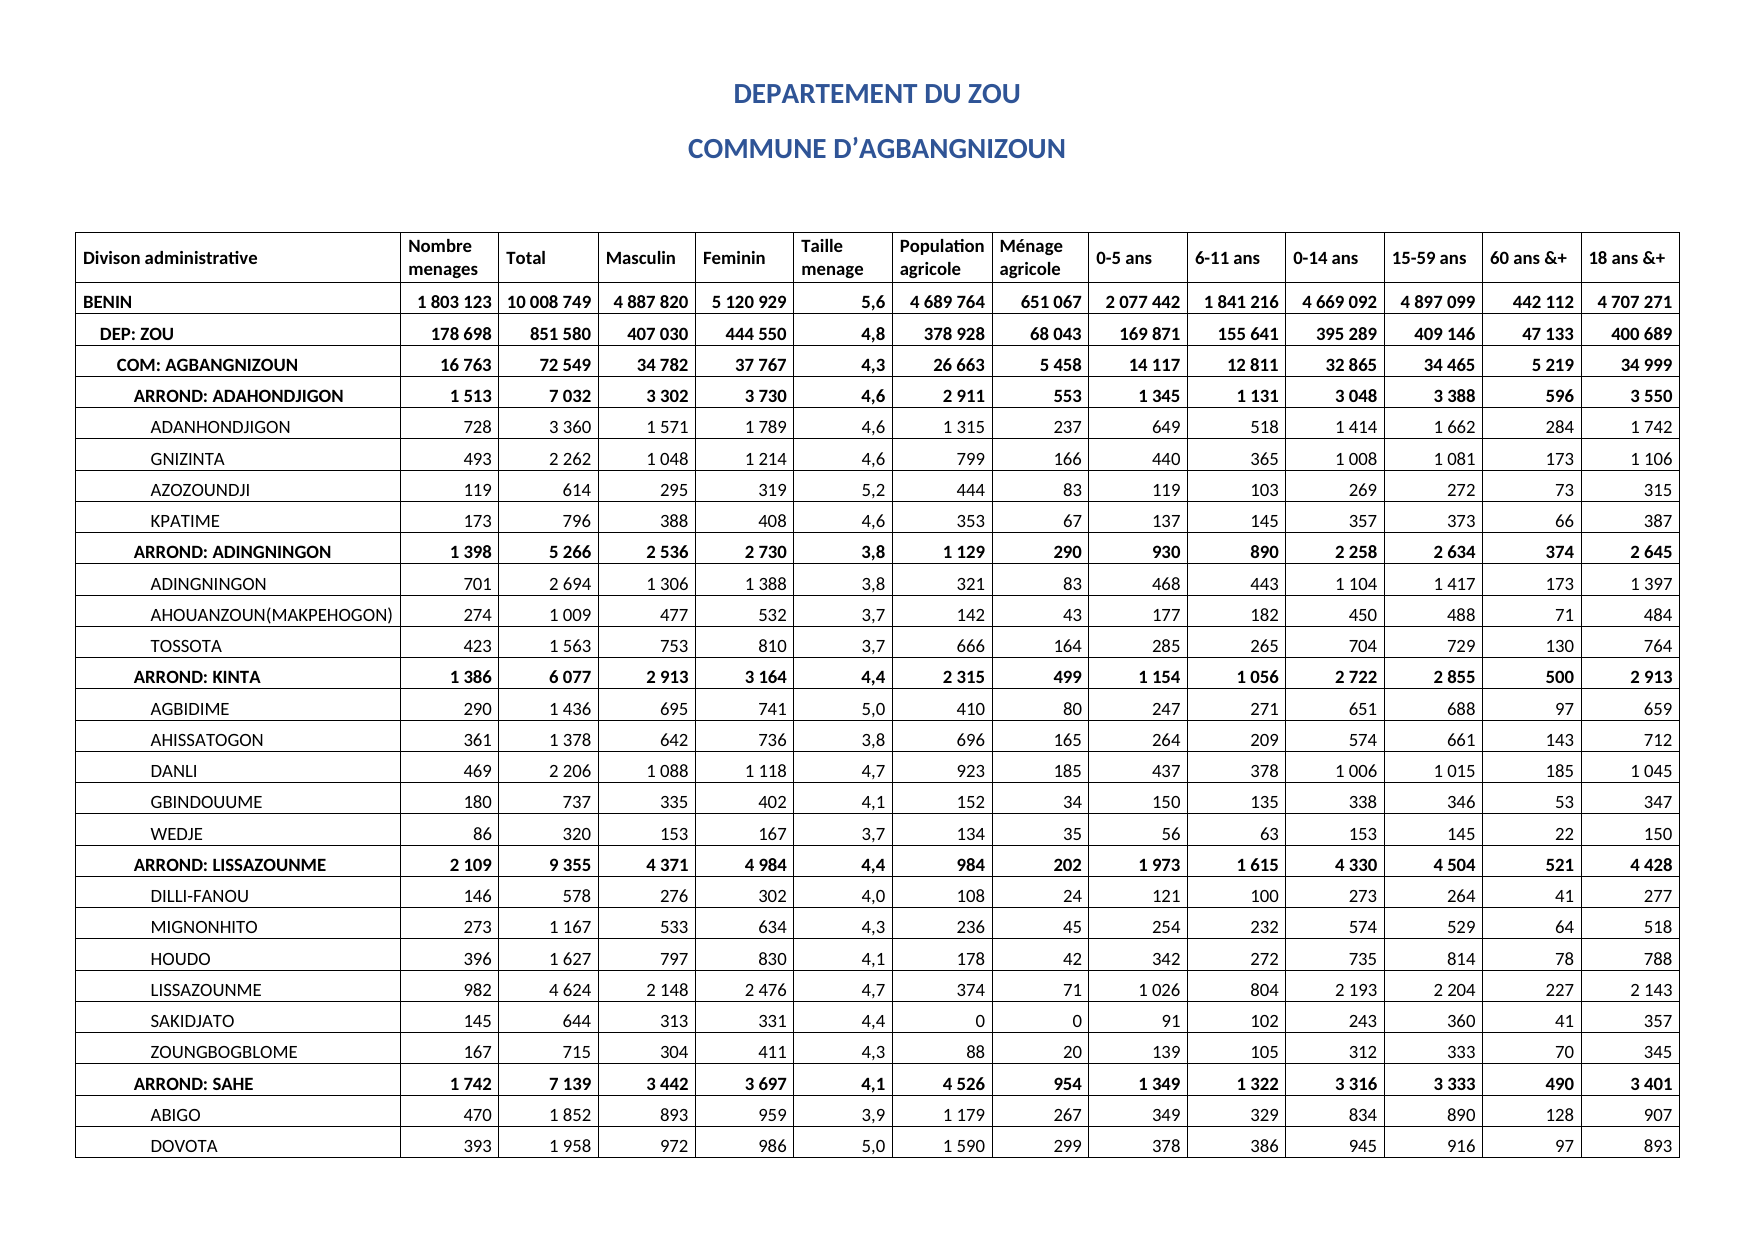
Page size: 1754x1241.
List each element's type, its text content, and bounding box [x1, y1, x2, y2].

table_header Total [499, 233, 598, 282]
table_cell 167 [696, 814, 793, 844]
table_cell 2 315 [893, 658, 992, 688]
table_cell 83 [993, 564, 1088, 594]
table_cell 1 803 123 [401, 283, 498, 313]
table_cell 1 315 [893, 408, 992, 438]
table_cell 490 [1483, 1064, 1581, 1094]
table_cell 14 117 [1089, 346, 1187, 376]
table_cell 1 056 [1188, 658, 1285, 688]
table_cell 468 [1089, 564, 1187, 594]
table_cell 24 [993, 877, 1088, 907]
table_cell 273 [1286, 877, 1384, 907]
table_cell 346 [1385, 783, 1482, 813]
table_cell 146 [401, 877, 498, 907]
table_cell 444 [893, 471, 992, 501]
text DEPARTEMENT DU ZOU [75, 75, 1679, 111]
table_cell 150 [1089, 783, 1187, 813]
table_header 60 ans &+ [1483, 233, 1581, 282]
table_cell 142 [893, 596, 992, 626]
table_cell 273 [401, 908, 498, 938]
table_cell 1 789 [696, 408, 793, 438]
table_cell 521 [1483, 846, 1581, 876]
table_cell 4 330 [1286, 846, 1384, 876]
table_cell 277 [1582, 877, 1679, 907]
table_cell 1 154 [1089, 658, 1187, 688]
table_cell 3,8 [794, 564, 892, 594]
table_header Feminin [696, 233, 793, 282]
table_cell MIGNONHITO [76, 908, 400, 938]
table_cell AZOZOUNDJI [76, 471, 400, 501]
table_cell 22 [1483, 814, 1581, 844]
table_cell 1 627 [499, 939, 598, 969]
table_cell AHISSATOGON [76, 721, 400, 751]
table_cell 712 [1582, 721, 1679, 751]
table_cell 130 [1483, 627, 1581, 657]
table_cell 408 [696, 502, 793, 532]
table_cell 4 504 [1385, 846, 1482, 876]
table_cell 5,0 [794, 1127, 892, 1157]
table_cell 2 730 [696, 533, 793, 563]
table_cell ARROND: ADAHONDJIGON [76, 377, 400, 407]
table_cell 3 302 [599, 377, 695, 407]
table_cell 374 [893, 971, 992, 1001]
table_cell 728 [401, 408, 498, 438]
table_cell 45 [993, 908, 1088, 938]
table_cell 499 [993, 658, 1088, 688]
table_cell 63 [1188, 814, 1285, 844]
table_cell 799 [893, 439, 992, 469]
table_cell DEP: ZOU [76, 314, 400, 344]
table_header Ménage agricole [993, 233, 1088, 282]
table_cell 164 [993, 627, 1088, 657]
table_cell 796 [499, 502, 598, 532]
table_cell 442 112 [1483, 283, 1581, 313]
table_cell COM: AGBANGNIZOUN [76, 346, 400, 376]
table_cell 68 043 [993, 314, 1088, 344]
table_cell 402 [696, 783, 793, 813]
table_cell 644 [499, 1002, 598, 1032]
table_cell 4,7 [794, 971, 892, 1001]
table_cell 1 590 [893, 1127, 992, 1157]
table_cell 338 [1286, 783, 1384, 813]
table_cell 444 550 [696, 314, 793, 344]
table_cell DILLI-FANOU [76, 877, 400, 907]
table_cell 1 958 [499, 1127, 598, 1157]
table_cell 596 [1483, 377, 1581, 407]
table_cell 574 [1286, 721, 1384, 751]
table_cell 361 [401, 721, 498, 751]
table_cell 1 841 216 [1188, 283, 1285, 313]
table_cell 3 730 [696, 377, 793, 407]
table_cell 753 [599, 627, 695, 657]
table_cell 2 206 [499, 752, 598, 782]
table_cell ARROND: KINTA [76, 658, 400, 688]
table_cell 5,0 [794, 689, 892, 719]
table_cell 145 [1385, 814, 1482, 844]
table_cell 274 [401, 596, 498, 626]
table_cell 5 120 929 [696, 283, 793, 313]
table_cell 6 077 [499, 658, 598, 688]
table_cell 659 [1582, 689, 1679, 719]
table_cell 102 [1188, 1002, 1285, 1032]
table_cell 1 345 [1089, 377, 1187, 407]
table_cell 450 [1286, 596, 1384, 626]
table_header 15-59 ans [1385, 233, 1482, 282]
table_cell 26 663 [893, 346, 992, 376]
table_cell TOSSOTA [76, 627, 400, 657]
table_cell 518 [1582, 908, 1679, 938]
table_cell 4 897 099 [1385, 283, 1482, 313]
table_cell 1 015 [1385, 752, 1482, 782]
table_cell 1 386 [401, 658, 498, 688]
table_cell 2 077 442 [1089, 283, 1187, 313]
table_cell 1 417 [1385, 564, 1482, 594]
table_cell 16 763 [401, 346, 498, 376]
table_cell 271 [1188, 689, 1285, 719]
table_header Masculin [599, 233, 695, 282]
table_cell 4,1 [794, 1064, 892, 1094]
table_cell 4,3 [794, 346, 892, 376]
table_cell 3 333 [1385, 1064, 1482, 1094]
table_cell 135 [1188, 783, 1285, 813]
table_cell 9 355 [499, 846, 598, 876]
table_cell 43 [993, 596, 1088, 626]
table_cell 166 [993, 439, 1088, 469]
table_cell 4,1 [794, 783, 892, 813]
table_header Divison administrative [76, 233, 400, 282]
table_cell 1 398 [401, 533, 498, 563]
table_cell 1 008 [1286, 439, 1384, 469]
table_cell 688 [1385, 689, 1482, 719]
table_cell 1 081 [1385, 439, 1482, 469]
table_cell SAKIDJATO [76, 1002, 400, 1032]
table_cell 518 [1188, 408, 1285, 438]
table_cell 155 641 [1188, 314, 1285, 344]
table_cell 5 219 [1483, 346, 1581, 376]
table_header 0-5 ans [1089, 233, 1187, 282]
table_cell 319 [696, 471, 793, 501]
table_cell 1 045 [1582, 752, 1679, 782]
table_cell 529 [1385, 908, 1482, 938]
table_cell 4 887 820 [599, 283, 695, 313]
table_cell 5,2 [794, 471, 892, 501]
table_cell 357 [1582, 1002, 1679, 1032]
table_cell 830 [696, 939, 793, 969]
table_header Taille menage [794, 233, 892, 282]
table_cell 651 067 [993, 283, 1088, 313]
table_cell 972 [599, 1127, 695, 1157]
table_cell 1 048 [599, 439, 695, 469]
table_cell 41 [1483, 877, 1581, 907]
table_cell 393 [401, 1127, 498, 1157]
table_cell 295 [599, 471, 695, 501]
table_cell 1 414 [1286, 408, 1384, 438]
table_cell 315 [1582, 471, 1679, 501]
text COMMUNE D’AGBANGNIZOUN [75, 130, 1679, 166]
table_cell 2 109 [401, 846, 498, 876]
table_cell 810 [696, 627, 793, 657]
table_cell 4,6 [794, 377, 892, 407]
table_cell 788 [1582, 939, 1679, 969]
table_cell 285 [1089, 627, 1187, 657]
table_cell 696 [893, 721, 992, 751]
table_cell 3 697 [696, 1064, 793, 1094]
table_cell 907 [1582, 1096, 1679, 1126]
table_cell 729 [1385, 627, 1482, 657]
table_cell 4 526 [893, 1064, 992, 1094]
table_cell 737 [499, 783, 598, 813]
table_cell 4,6 [794, 502, 892, 532]
table_cell 1 742 [1582, 408, 1679, 438]
table_cell 1 009 [499, 596, 598, 626]
table_cell 1 973 [1089, 846, 1187, 876]
table_cell 360 [1385, 1002, 1482, 1032]
table_cell 88 [893, 1033, 992, 1063]
table_cell 574 [1286, 908, 1384, 938]
table_cell 2 645 [1582, 533, 1679, 563]
table_cell 329 [1188, 1096, 1285, 1126]
table_cell 264 [1385, 877, 1482, 907]
table_cell 137 [1089, 502, 1187, 532]
table_cell 353 [893, 502, 992, 532]
table_cell 34 465 [1385, 346, 1482, 376]
table_cell 232 [1188, 908, 1285, 938]
table_cell ARROND: LISSAZOUNME [76, 846, 400, 876]
table_cell 736 [696, 721, 793, 751]
table_cell 1 742 [401, 1064, 498, 1094]
table_cell 209 [1188, 721, 1285, 751]
table_cell 178 698 [401, 314, 498, 344]
table_cell 139 [1089, 1033, 1187, 1063]
table_cell 153 [599, 814, 695, 844]
table_cell 290 [401, 689, 498, 719]
table_cell 735 [1286, 939, 1384, 969]
table_cell 400 689 [1582, 314, 1679, 344]
table_cell 32 865 [1286, 346, 1384, 376]
table_cell 0 [993, 1002, 1088, 1032]
table_cell 10 008 749 [499, 283, 598, 313]
table_cell 4 428 [1582, 846, 1679, 876]
table_cell 7 139 [499, 1064, 598, 1094]
table_cell 1 026 [1089, 971, 1187, 1001]
table_cell 342 [1089, 939, 1187, 969]
table_cell 3,7 [794, 627, 892, 657]
table_cell 121 [1089, 877, 1187, 907]
table_cell 237 [993, 408, 1088, 438]
table_cell AGBIDIME [76, 689, 400, 719]
table_cell 3 388 [1385, 377, 1482, 407]
table_cell 1 852 [499, 1096, 598, 1126]
table_cell 443 [1188, 564, 1285, 594]
table_cell 984 [893, 846, 992, 876]
table_cell DOVOTA [76, 1127, 400, 1157]
table_cell HOUDO [76, 939, 400, 969]
table_cell 4 984 [696, 846, 793, 876]
table_cell 1 615 [1188, 846, 1285, 876]
table_cell 134 [893, 814, 992, 844]
table_cell 347 [1582, 783, 1679, 813]
table_cell 411 [696, 1033, 793, 1063]
table_cell 374 [1483, 533, 1581, 563]
table_cell 108 [893, 877, 992, 907]
table_cell ADANHONDJIGON [76, 408, 400, 438]
table_cell 47 133 [1483, 314, 1581, 344]
table_cell 814 [1385, 939, 1482, 969]
table_cell 2 694 [499, 564, 598, 594]
table_header 6-11 ans [1188, 233, 1285, 282]
table_cell 320 [499, 814, 598, 844]
table_cell 72 549 [499, 346, 598, 376]
table_cell 97 [1483, 689, 1581, 719]
table_cell 387 [1582, 502, 1679, 532]
table_cell 395 289 [1286, 314, 1384, 344]
table_cell 410 [893, 689, 992, 719]
table_cell 1 167 [499, 908, 598, 938]
table_cell 264 [1089, 721, 1187, 751]
table_cell 227 [1483, 971, 1581, 1001]
table_cell 5 458 [993, 346, 1088, 376]
table_cell 666 [893, 627, 992, 657]
table_cell 37 767 [696, 346, 793, 376]
table_cell 893 [599, 1096, 695, 1126]
table_cell 304 [599, 1033, 695, 1063]
table_cell 267 [993, 1096, 1088, 1126]
table_cell 1 378 [499, 721, 598, 751]
table_cell 345 [1582, 1033, 1679, 1063]
table_cell 12 811 [1188, 346, 1285, 376]
table_header 0-14 ans [1286, 233, 1384, 282]
table_cell 4 689 764 [893, 283, 992, 313]
table_cell 2 634 [1385, 533, 1482, 563]
table_cell 150 [1582, 814, 1679, 844]
table_cell 1 129 [893, 533, 992, 563]
table_cell 80 [993, 689, 1088, 719]
table_cell 1 571 [599, 408, 695, 438]
table_cell 3 442 [599, 1064, 695, 1094]
table_cell 553 [993, 377, 1088, 407]
table_cell 34 782 [599, 346, 695, 376]
table_cell 396 [401, 939, 498, 969]
table_cell 1 214 [696, 439, 793, 469]
table_cell 173 [401, 502, 498, 532]
table_cell 1 563 [499, 627, 598, 657]
table_cell 202 [993, 846, 1088, 876]
table_cell 243 [1286, 1002, 1384, 1032]
table_cell 704 [1286, 627, 1384, 657]
table_cell 634 [696, 908, 793, 938]
table_cell 299 [993, 1127, 1088, 1157]
table_cell 247 [1089, 689, 1187, 719]
table_cell 42 [993, 939, 1088, 969]
table_cell 437 [1089, 752, 1187, 782]
table_cell 1 131 [1188, 377, 1285, 407]
table_cell 71 [1483, 596, 1581, 626]
table_cell 100 [1188, 877, 1285, 907]
table_cell 86 [401, 814, 498, 844]
table_cell 3,8 [794, 721, 892, 751]
table_cell 321 [893, 564, 992, 594]
table_cell 177 [1089, 596, 1187, 626]
table_cell 715 [499, 1033, 598, 1063]
table_cell 954 [993, 1064, 1088, 1094]
table_cell 169 871 [1089, 314, 1187, 344]
table_cell 145 [401, 1002, 498, 1032]
table_cell 378 928 [893, 314, 992, 344]
table_cell 185 [1483, 752, 1581, 782]
table_cell 2 913 [1582, 658, 1679, 688]
table_cell 4,3 [794, 908, 892, 938]
table_cell 165 [993, 721, 1088, 751]
table_cell 893 [1582, 1127, 1679, 1157]
table_cell 982 [401, 971, 498, 1001]
table_cell 2 855 [1385, 658, 1482, 688]
table_cell 97 [1483, 1127, 1581, 1157]
table_cell 378 [1188, 752, 1285, 782]
table_cell 105 [1188, 1033, 1285, 1063]
table_cell ABIGO [76, 1096, 400, 1126]
table_cell BENIN [76, 283, 400, 313]
table_cell 35 [993, 814, 1088, 844]
table_cell 423 [401, 627, 498, 657]
table_cell 1 388 [696, 564, 793, 594]
table_cell 335 [599, 783, 695, 813]
table_cell 1 088 [599, 752, 695, 782]
table_cell 1 104 [1286, 564, 1384, 594]
table_cell 916 [1385, 1127, 1482, 1157]
table_cell 272 [1385, 471, 1482, 501]
table_cell 70 [1483, 1033, 1581, 1063]
table_cell ARROND: SAHE [76, 1064, 400, 1094]
table_cell 409 146 [1385, 314, 1482, 344]
table_cell 2 148 [599, 971, 695, 1001]
table_cell 1 118 [696, 752, 793, 782]
table_cell 185 [993, 752, 1088, 782]
table_cell 945 [1286, 1127, 1384, 1157]
table_cell 642 [599, 721, 695, 751]
table_cell 614 [499, 471, 598, 501]
table_cell 851 580 [499, 314, 598, 344]
table_cell 764 [1582, 627, 1679, 657]
table_cell 91 [1089, 1002, 1187, 1032]
table_cell 145 [1188, 502, 1285, 532]
table_cell 173 [1483, 564, 1581, 594]
table_cell 269 [1286, 471, 1384, 501]
table_cell 143 [1483, 721, 1581, 751]
table_cell 178 [893, 939, 992, 969]
table_cell 7 032 [499, 377, 598, 407]
table_cell 1 006 [1286, 752, 1384, 782]
table_cell DANLI [76, 752, 400, 782]
table_cell 4,3 [794, 1033, 892, 1063]
table_cell 2 193 [1286, 971, 1384, 1001]
table_cell 500 [1483, 658, 1581, 688]
table_cell KPATIME [76, 502, 400, 532]
table_cell 34 [993, 783, 1088, 813]
table_cell 1 397 [1582, 564, 1679, 594]
table_cell 470 [401, 1096, 498, 1126]
table_cell ARROND: ADINGNINGON [76, 533, 400, 563]
table_cell 1 436 [499, 689, 598, 719]
table_cell 4,8 [794, 314, 892, 344]
table_cell 1 662 [1385, 408, 1482, 438]
table_cell 890 [1385, 1096, 1482, 1126]
table_cell 649 [1089, 408, 1187, 438]
table_cell 265 [1188, 627, 1285, 657]
table_cell 378 [1089, 1127, 1187, 1157]
table_cell 1 513 [401, 377, 498, 407]
table_cell 477 [599, 596, 695, 626]
table_cell 254 [1089, 908, 1187, 938]
table_cell 20 [993, 1033, 1088, 1063]
table_cell 119 [1089, 471, 1187, 501]
table_cell ADINGNINGON [76, 564, 400, 594]
table_cell 2 722 [1286, 658, 1384, 688]
table_cell 651 [1286, 689, 1384, 719]
table_cell 930 [1089, 533, 1187, 563]
table_cell 4 707 271 [1582, 283, 1679, 313]
table_cell 0 [893, 1002, 992, 1032]
table_cell 119 [401, 471, 498, 501]
table_cell 4,1 [794, 939, 892, 969]
table_cell 284 [1483, 408, 1581, 438]
table_cell 2 143 [1582, 971, 1679, 1001]
table_cell 182 [1188, 596, 1285, 626]
table_cell 2 476 [696, 971, 793, 1001]
table_cell 4,7 [794, 752, 892, 782]
table_cell 407 030 [599, 314, 695, 344]
table_header Population agricole [893, 233, 992, 282]
table_cell 173 [1483, 439, 1581, 469]
table_cell LISSAZOUNME [76, 971, 400, 1001]
table_cell 3 164 [696, 658, 793, 688]
table_cell 440 [1089, 439, 1187, 469]
table_cell 64 [1483, 908, 1581, 938]
table_cell 67 [993, 502, 1088, 532]
table_cell 34 999 [1582, 346, 1679, 376]
table_cell 272 [1188, 939, 1285, 969]
table_cell 388 [599, 502, 695, 532]
table_cell 804 [1188, 971, 1285, 1001]
table_cell 4,0 [794, 877, 892, 907]
table_header 18 ans &+ [1582, 233, 1679, 282]
table_cell 66 [1483, 502, 1581, 532]
table_cell 2 262 [499, 439, 598, 469]
table_cell 1 179 [893, 1096, 992, 1126]
table_cell 959 [696, 1096, 793, 1126]
table_cell 373 [1385, 502, 1482, 532]
table_cell 180 [401, 783, 498, 813]
table_cell 4,4 [794, 846, 892, 876]
table_cell 56 [1089, 814, 1187, 844]
table_cell 333 [1385, 1033, 1482, 1063]
table_cell 5,6 [794, 283, 892, 313]
table_cell 4 371 [599, 846, 695, 876]
table_cell 3 550 [1582, 377, 1679, 407]
table_cell 349 [1089, 1096, 1187, 1126]
table_cell 78 [1483, 939, 1581, 969]
table_cell 83 [993, 471, 1088, 501]
table_cell 167 [401, 1033, 498, 1063]
table_cell 2 911 [893, 377, 992, 407]
table_cell 312 [1286, 1033, 1384, 1063]
table_cell 3,7 [794, 596, 892, 626]
table_cell 695 [599, 689, 695, 719]
table_cell 741 [696, 689, 793, 719]
table_cell 73 [1483, 471, 1581, 501]
table_cell 41 [1483, 1002, 1581, 1032]
table_cell 2 913 [599, 658, 695, 688]
table_cell 128 [1483, 1096, 1581, 1126]
table_cell 4 624 [499, 971, 598, 1001]
table_cell 701 [401, 564, 498, 594]
table_cell 357 [1286, 502, 1384, 532]
table_cell 3,7 [794, 814, 892, 844]
table_cell 488 [1385, 596, 1482, 626]
table_cell 1 306 [599, 564, 695, 594]
table_cell 3 316 [1286, 1064, 1384, 1094]
table_cell 1 106 [1582, 439, 1679, 469]
table_cell 890 [1188, 533, 1285, 563]
table_cell 797 [599, 939, 695, 969]
table_cell 532 [696, 596, 793, 626]
table_cell 386 [1188, 1127, 1285, 1157]
table_cell 302 [696, 877, 793, 907]
table_cell 1 349 [1089, 1064, 1187, 1094]
table_cell 365 [1188, 439, 1285, 469]
table_cell 4,4 [794, 658, 892, 688]
table_cell 71 [993, 971, 1088, 1001]
table_cell 313 [599, 1002, 695, 1032]
table_cell 834 [1286, 1096, 1384, 1126]
table_cell GNIZINTA [76, 439, 400, 469]
table_cell 236 [893, 908, 992, 938]
table_cell 3,9 [794, 1096, 892, 1126]
table_cell 276 [599, 877, 695, 907]
table_cell 290 [993, 533, 1088, 563]
table_cell 4,6 [794, 408, 892, 438]
table_cell 3 048 [1286, 377, 1384, 407]
table_cell 3 360 [499, 408, 598, 438]
table_cell 53 [1483, 783, 1581, 813]
table_cell 4,6 [794, 439, 892, 469]
table_cell 986 [696, 1127, 793, 1157]
table_cell 3 401 [1582, 1064, 1679, 1094]
table_cell 661 [1385, 721, 1482, 751]
table_cell 153 [1286, 814, 1384, 844]
table_cell GBINDOUUME [76, 783, 400, 813]
table_cell 493 [401, 439, 498, 469]
table_cell 923 [893, 752, 992, 782]
table_cell WEDJE [76, 814, 400, 844]
table_cell 5 266 [499, 533, 598, 563]
table_cell 469 [401, 752, 498, 782]
table_cell 2 258 [1286, 533, 1384, 563]
table_header Nombre menages [401, 233, 498, 282]
table_cell 578 [499, 877, 598, 907]
table_cell 1 322 [1188, 1064, 1285, 1094]
table_cell 2 536 [599, 533, 695, 563]
table_cell 2 204 [1385, 971, 1482, 1001]
table_cell 3,8 [794, 533, 892, 563]
table_cell 484 [1582, 596, 1679, 626]
table_cell 152 [893, 783, 992, 813]
table_cell 103 [1188, 471, 1285, 501]
table_cell 331 [696, 1002, 793, 1032]
table_cell ZOUNGBOGBLOME [76, 1033, 400, 1063]
table_cell 533 [599, 908, 695, 938]
table_cell 4 669 092 [1286, 283, 1384, 313]
table_cell AHOUANZOUN(MAKPEHOGON) [76, 596, 400, 626]
table_cell 4,4 [794, 1002, 892, 1032]
